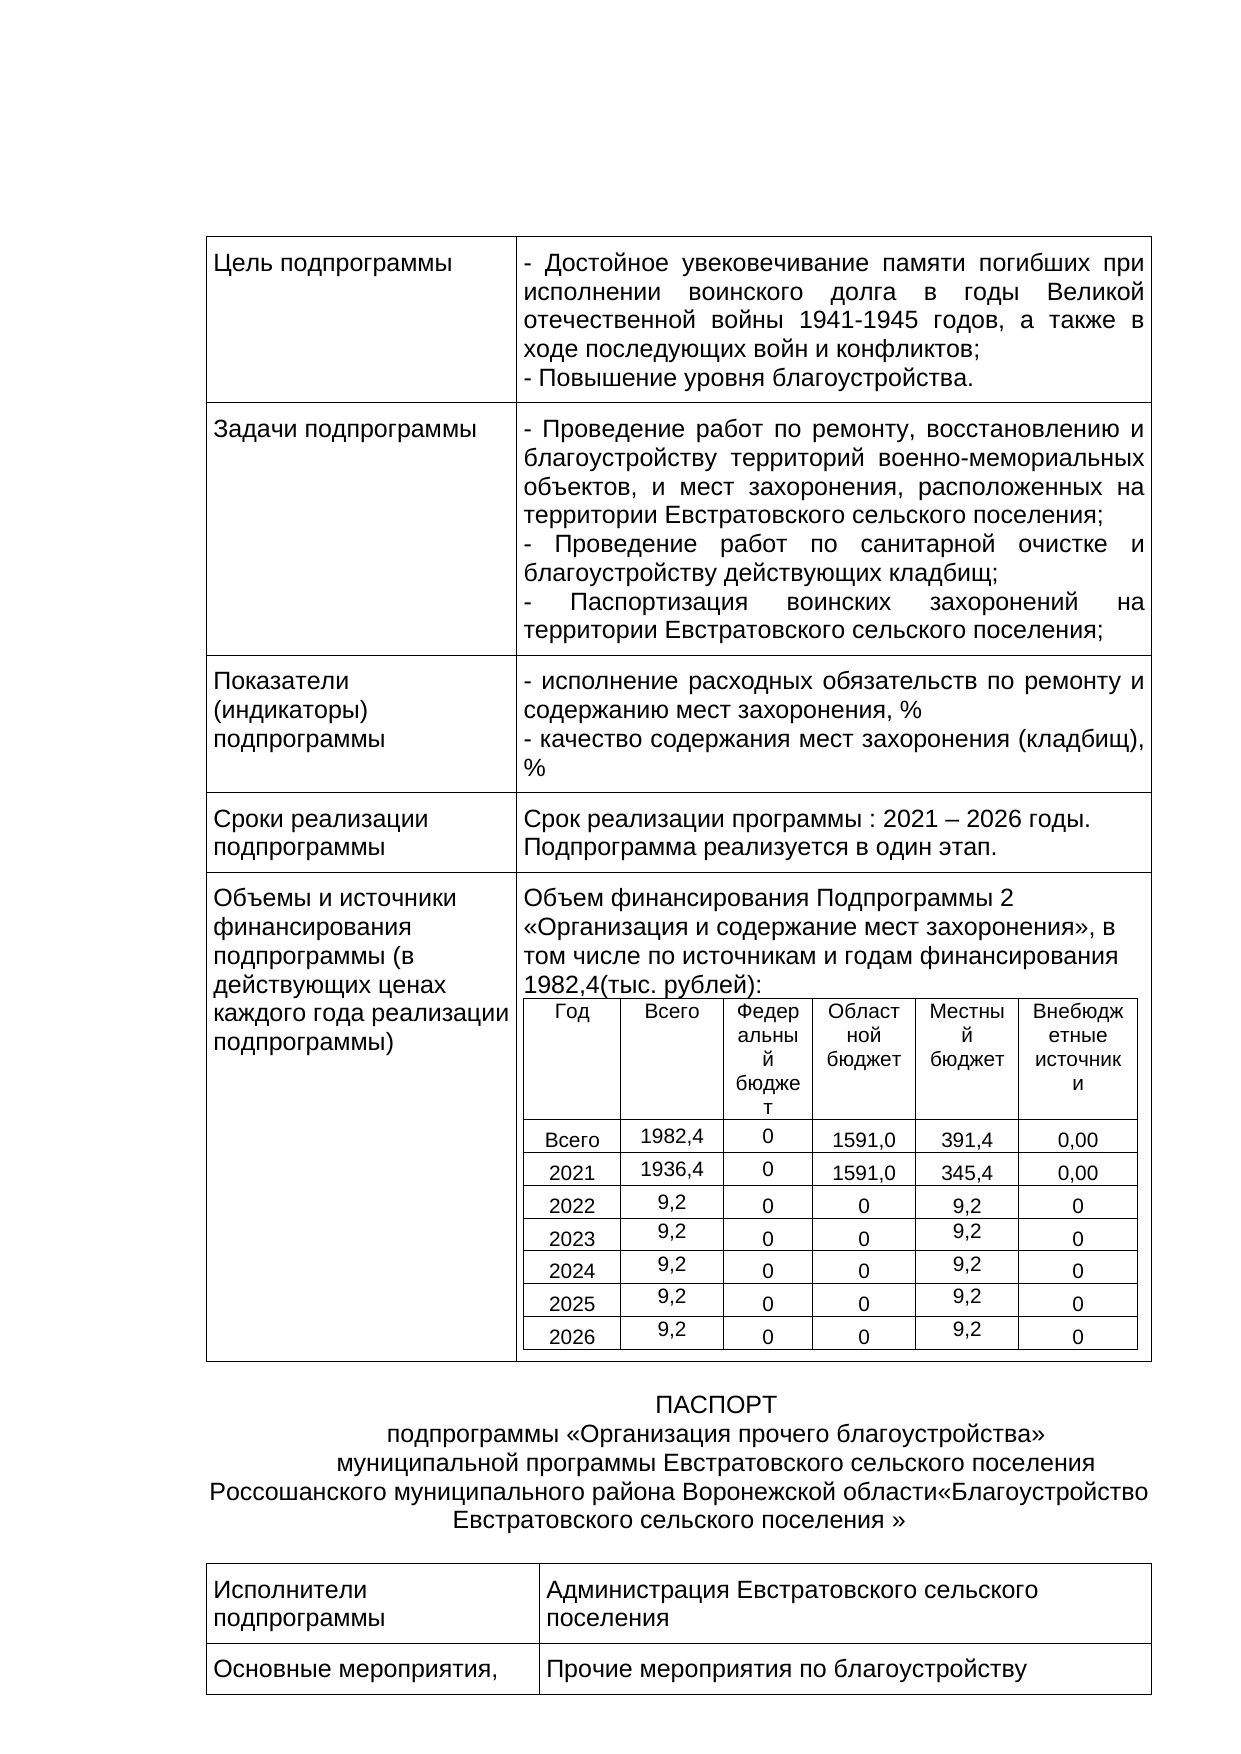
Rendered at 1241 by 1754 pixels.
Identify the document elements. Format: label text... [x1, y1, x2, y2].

table_cell - Достойное увековечивание памяти погибших при исполнении воинского долга в годы Великой отечественной войны 1941-1945 годов, а также в ходе последующих войн и конфликтов; - Повышение уровня благоустройства. [517, 237, 1151, 402]
table_cell Сроки реализации подпрограммы [207, 793, 516, 872]
table_cell Показатели (индикаторы) подпрограммы [207, 656, 516, 792]
table_cell Объемы и источники финансирования подпрограммы (в действующих ценах каждого года реализации подпрограммы) [207, 873, 516, 1361]
table_cell - Проведение работ по ремонту, восстановлению и благоустройству территорий военно-мемориальных объектов, и мест захоронения, расположенных на территории Евстратовского сельского поселения; - Проведение работ по санитарной очистке и благоустройству действующих кладбищ; - Паспортизация воинских захоронений на территории Евстратовского сельского поселения; [517, 403, 1151, 654]
table_header Администрация Евстратовского сельского поселения [540, 1564, 1151, 1643]
table_header Исполнители подпрограммы [207, 1564, 539, 1643]
text муниципальной программы Евстратовского сельского поселения Россошанского муниципального района Воронежской области«Благоустройство Евстратовского сельского поселения » [177, 1448, 1181, 1534]
table_cell Задачи подпрограммы [207, 403, 516, 654]
text ПАСПОРТ [177, 1390, 1181, 1419]
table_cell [207, 1644, 539, 1694]
text подпрограммы «Организация прочего благоустройства» [177, 1419, 1181, 1448]
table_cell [540, 1644, 1151, 1694]
table_cell Объем финансирования Подпрограммы 2 «Организация и содержание мест захоронения», в том числе по источникам и годам финансирования 1982,4(тыс. рублей): [517, 873, 1151, 1361]
table_cell - исполнение расходных обязательств по ремонту и содержанию мест захоронения, % - качество содержания мест захоронения (кладбищ),% [517, 656, 1151, 792]
table_cell Срок реализации программы : 2021 – 2026 годы. Подпрограмма реализуется в один этап. [517, 793, 1151, 872]
table_cell Цель подпрограммы [207, 237, 516, 402]
